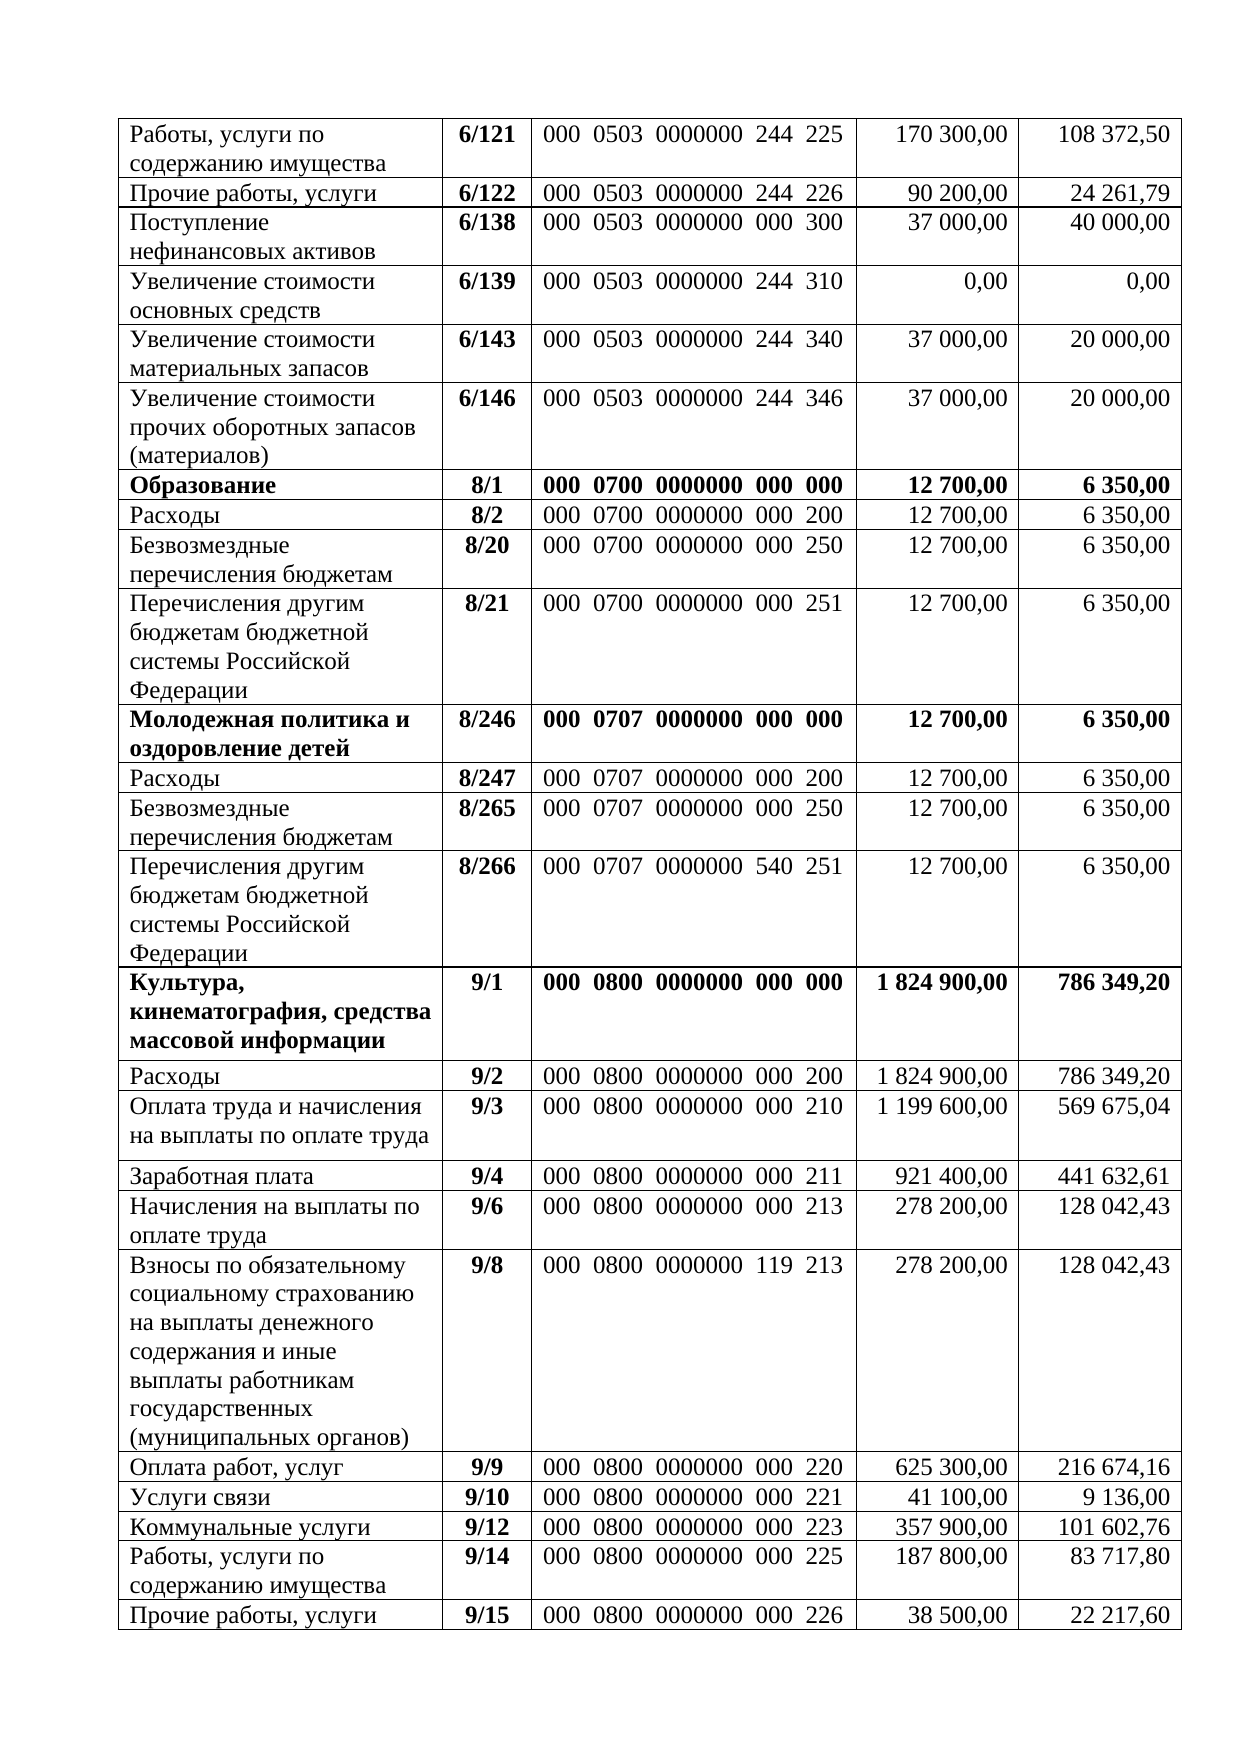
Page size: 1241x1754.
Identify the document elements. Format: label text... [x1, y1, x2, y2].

table_cell 278 200,00 [857, 1250, 1018, 1451]
table_cell 786 349,20 [1019, 968, 1181, 1060]
table_cell 000 0700 0000000 000 200 [532, 500, 856, 529]
table_cell 9/6 [443, 1191, 531, 1249]
table_cell 9/1 [443, 968, 531, 1060]
table_cell 41 100,00 [857, 1482, 1018, 1511]
table_cell 6 350,00 [1019, 851, 1181, 966]
table_cell Расходы [119, 1061, 442, 1090]
table_cell 000 0707 0000000 000 000 [532, 705, 856, 762]
table_cell 6 350,00 [1019, 589, 1181, 703]
table_cell 8/1 [443, 470, 531, 499]
table_cell 000 0503 0000000 244 340 [532, 325, 856, 382]
table_cell 6 350,00 [1019, 470, 1181, 499]
table_cell Увеличение стоимости материальных запасов [119, 325, 442, 382]
table_cell 6 350,00 [1019, 763, 1181, 792]
table_cell 278 200,00 [857, 1191, 1018, 1249]
table_cell 786 349,20 [1019, 1061, 1181, 1090]
table_cell 8/20 [443, 530, 531, 587]
table_cell 9/8 [443, 1250, 531, 1451]
table_cell 000 0800 0000000 000 221 [532, 1482, 856, 1511]
table_cell Перечисления другим бюджетам бюджетной системы Российской Федерации [119, 589, 442, 703]
table_cell 000 0503 0000000 244 226 [532, 178, 856, 206]
table_cell 22 217,60 [1019, 1600, 1181, 1629]
table_cell 1 199 600,00 [857, 1091, 1018, 1160]
table_cell Увеличение стоимости прочих оборотных запасов (материалов) [119, 383, 442, 469]
table_cell 12 700,00 [857, 793, 1018, 850]
table_cell 1 824 900,00 [857, 1061, 1018, 1090]
table_cell 000 0800 0000000 000 210 [532, 1091, 856, 1160]
table_cell 38 500,00 [857, 1600, 1018, 1629]
table_cell 8/21 [443, 589, 531, 703]
table_cell Безвозмездные перечисления бюджетам [119, 793, 442, 850]
table_cell Поступление нефинансовых активов [119, 208, 442, 265]
table_cell Расходы [119, 763, 442, 792]
table_cell Культура, кинематография, средства массовой информации [119, 968, 442, 1060]
table_cell Молодежная политика и оздоровление детей [119, 705, 442, 762]
table_cell 1 824 900,00 [857, 968, 1018, 1060]
table_cell 000 0800 0000000 000 213 [532, 1191, 856, 1249]
table_cell 6 350,00 [1019, 705, 1181, 762]
table_cell Увеличение стоимости основных средств [119, 266, 442, 323]
table_cell 000 0800 0000000 000 225 [532, 1541, 856, 1599]
table_cell Начисления на выплаты по оплате труда [119, 1191, 442, 1249]
table_cell 6 350,00 [1019, 793, 1181, 850]
table_cell 8/2 [443, 500, 531, 529]
table_cell 24 261,79 [1019, 178, 1181, 206]
table_cell 128 042,43 [1019, 1250, 1181, 1451]
table_cell 12 700,00 [857, 589, 1018, 703]
table_cell 000 0800 0000000 000 223 [532, 1512, 856, 1540]
table_cell 441 632,61 [1019, 1161, 1181, 1190]
table_cell 6/143 [443, 325, 531, 382]
table_cell 000 0800 0000000 000 226 [532, 1600, 856, 1629]
table_cell 000 0503 0000000 244 225 [532, 119, 856, 177]
table_cell 83 717,80 [1019, 1541, 1181, 1599]
table_cell Безвозмездные перечисления бюджетам [119, 530, 442, 587]
table_cell 37 000,00 [857, 325, 1018, 382]
table_cell 9/10 [443, 1482, 531, 1511]
table_cell 12 700,00 [857, 851, 1018, 966]
table_cell 000 0700 0000000 000 250 [532, 530, 856, 587]
table_cell 12 700,00 [857, 530, 1018, 587]
table_cell 6/139 [443, 266, 531, 323]
table_cell 216 674,16 [1019, 1452, 1181, 1481]
table_cell 12 700,00 [857, 705, 1018, 762]
table_cell Прочие работы, услуги [119, 178, 442, 206]
table_cell 000 0503 0000000 244 346 [532, 383, 856, 469]
table_cell Оплата труда и начисления на выплаты по оплате труда [119, 1091, 442, 1160]
table_cell 000 0800 0000000 000 000 [532, 968, 856, 1060]
table_cell 000 0503 0000000 000 300 [532, 208, 856, 265]
table_cell 9/14 [443, 1541, 531, 1599]
table_cell 9/3 [443, 1091, 531, 1160]
table_cell 000 0700 0000000 000 000 [532, 470, 856, 499]
table_cell 921 400,00 [857, 1161, 1018, 1190]
table_cell 000 0707 0000000 540 251 [532, 851, 856, 966]
table_cell 625 300,00 [857, 1452, 1018, 1481]
table_cell Прочие работы, услуги [119, 1600, 442, 1629]
table_cell 0,00 [857, 266, 1018, 323]
table_cell 6/121 [443, 119, 531, 177]
table_cell 108 372,50 [1019, 119, 1181, 177]
table_cell 6 350,00 [1019, 530, 1181, 587]
table_cell 8/247 [443, 763, 531, 792]
table_cell 12 700,00 [857, 500, 1018, 529]
table_cell Заработная плата [119, 1161, 442, 1190]
table_cell 000 0503 0000000 244 310 [532, 266, 856, 323]
table_cell 8/246 [443, 705, 531, 762]
table_cell 128 042,43 [1019, 1191, 1181, 1249]
table_cell 12 700,00 [857, 763, 1018, 792]
table_cell 37 000,00 [857, 383, 1018, 469]
table_cell Коммунальные услуги [119, 1512, 442, 1540]
table_cell 000 0800 0000000 000 211 [532, 1161, 856, 1190]
table_cell 000 0707 0000000 000 200 [532, 763, 856, 792]
table_cell 9/4 [443, 1161, 531, 1190]
table_cell 0,00 [1019, 266, 1181, 323]
table_cell 9/9 [443, 1452, 531, 1481]
table_cell 000 0800 0000000 000 220 [532, 1452, 856, 1481]
table_cell 9/2 [443, 1061, 531, 1090]
table_cell 187 800,00 [857, 1541, 1018, 1599]
table_cell 6/122 [443, 178, 531, 206]
table_cell 40 000,00 [1019, 208, 1181, 265]
table_cell 6 350,00 [1019, 500, 1181, 529]
table_cell 000 0707 0000000 000 250 [532, 793, 856, 850]
table_cell 000 0700 0000000 000 251 [532, 589, 856, 703]
table_cell 20 000,00 [1019, 383, 1181, 469]
table_cell 20 000,00 [1019, 325, 1181, 382]
table_cell 8/265 [443, 793, 531, 850]
table_cell 569 675,04 [1019, 1091, 1181, 1160]
table_cell 9 136,00 [1019, 1482, 1181, 1511]
table_cell 9/15 [443, 1600, 531, 1629]
table_cell 357 900,00 [857, 1512, 1018, 1540]
table_cell Взносы по обязательному социальному страхованию на выплаты денежного содержания и иные выплаты работникам государственных (муниципальных органов) [119, 1250, 442, 1451]
table_cell Образование [119, 470, 442, 499]
table_cell 000 0800 0000000 119 213 [532, 1250, 856, 1451]
table_cell 170 300,00 [857, 119, 1018, 177]
table_cell 12 700,00 [857, 470, 1018, 499]
table_cell 9/12 [443, 1512, 531, 1540]
table_cell Работы, услуги по содержанию имущества [119, 1541, 442, 1599]
table_cell 90 200,00 [857, 178, 1018, 206]
table_cell 8/266 [443, 851, 531, 966]
table_cell 6/138 [443, 208, 531, 265]
table_cell 6/146 [443, 383, 531, 469]
table_cell Работы, услуги по содержанию имущества [119, 119, 442, 177]
table_cell Оплата работ, услуг [119, 1452, 442, 1481]
table_cell 37 000,00 [857, 208, 1018, 265]
table_cell 000 0800 0000000 000 200 [532, 1061, 856, 1090]
table_cell Услуги связи [119, 1482, 442, 1511]
table_cell Перечисления другим бюджетам бюджетной системы Российской Федерации [119, 851, 442, 966]
table_cell Расходы [119, 500, 442, 529]
table_cell 101 602,76 [1019, 1512, 1181, 1540]
